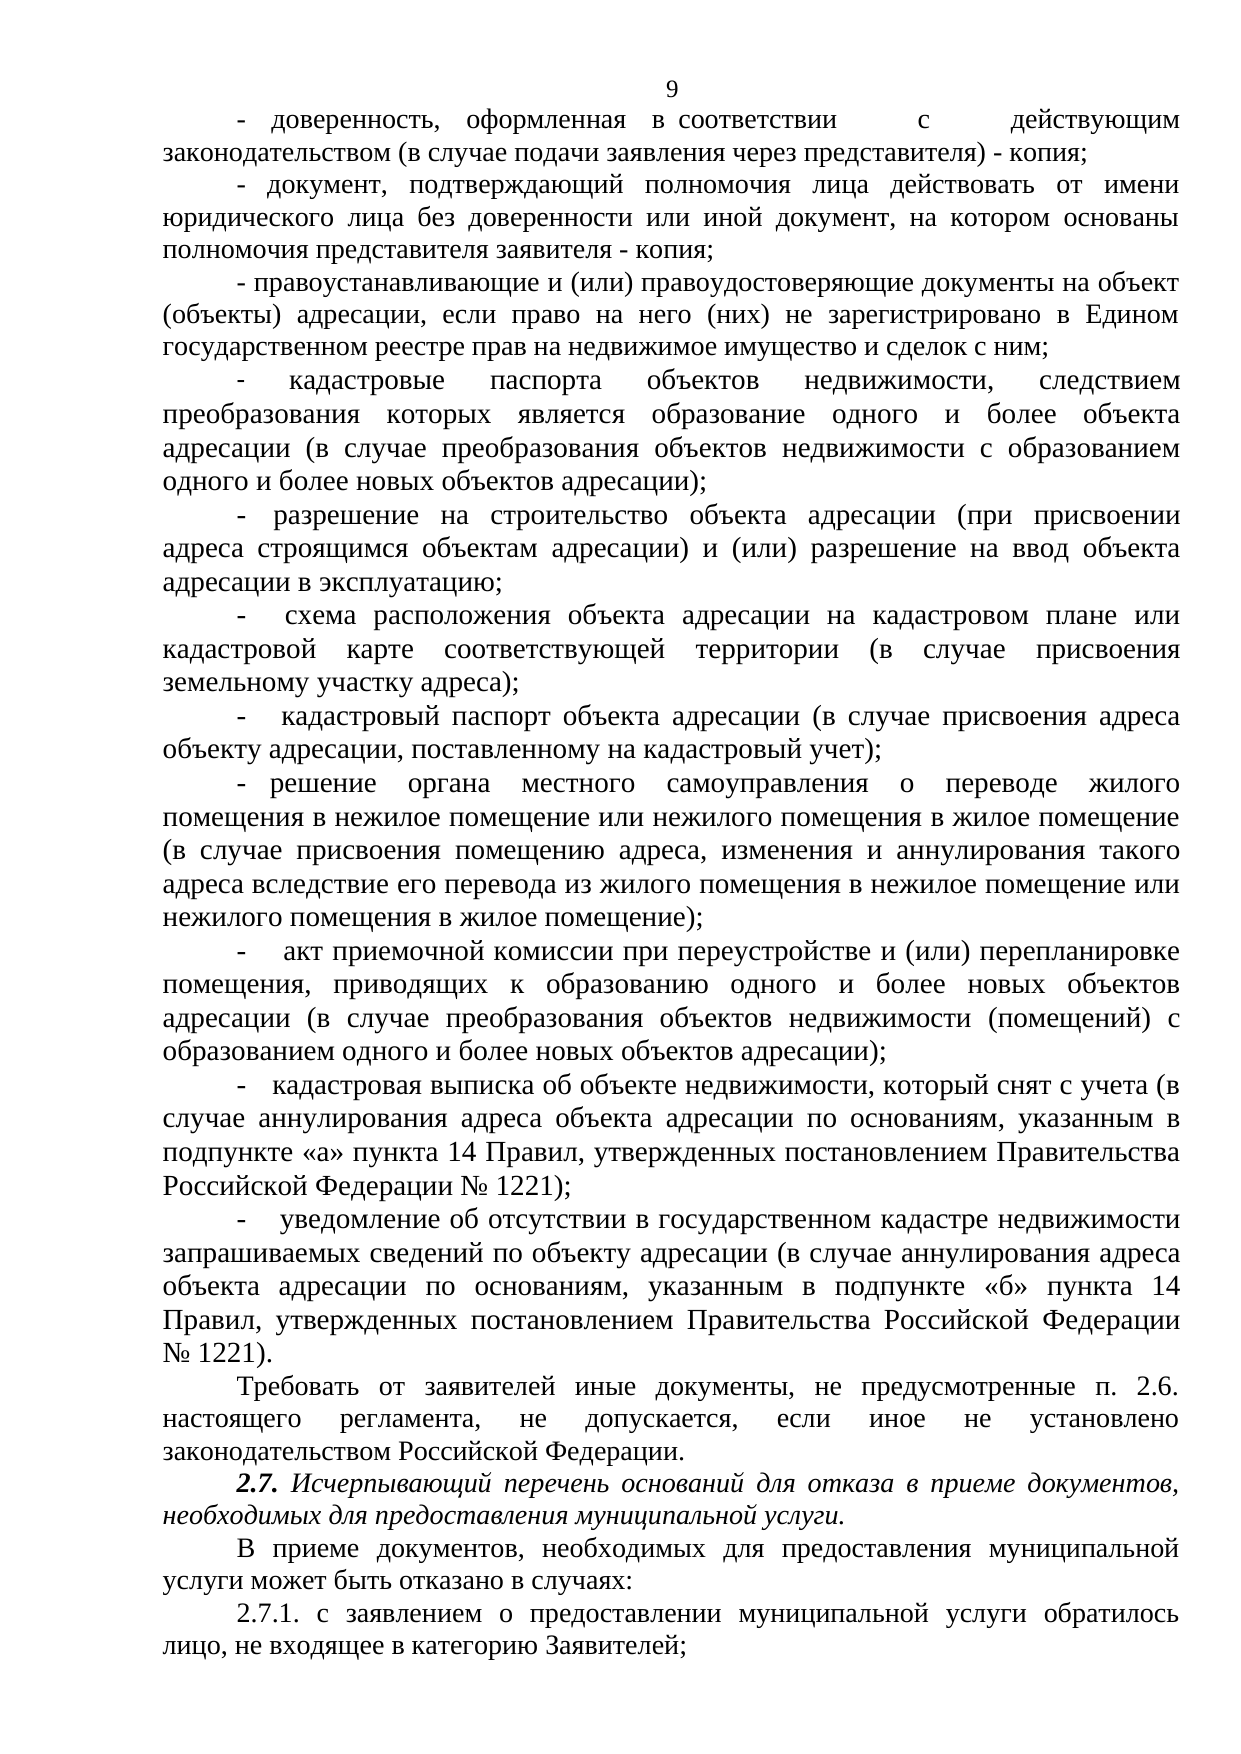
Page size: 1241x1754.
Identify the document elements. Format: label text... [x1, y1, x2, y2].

text - решение органа местного самоуправления о переводе жилого помещения в нежилое помещение или нежилого помещения в жилое помещение (в случае присвоения помещению адреса, изменения и аннулирования такого адреса вследствие его перевода из жилого помещения в нежилое помещение или нежилого помещения в жилое помещение); [162, 765, 1181, 933]
text 2.7. Исчерпывающий перечень оснований для отказа в приеме документов, необходимых для предоставления муниципальной услуги. [162, 1466, 1180, 1531]
text - уведомление об отсутствии в государственном кадастре недвижимости запрашиваемых сведений по объекту адресации (в случае аннулирования адреса объекта адресации по основаниям, указанным в подпункте «б» пункта 14 Правил, утвержденных постановлением Правительства Российской Федерации № 1221). [162, 1201, 1181, 1369]
text - правоустанавливающие и (или) правоудостоверяющие документы на объект (объекты) адресации, если право на него (них) не зарегистрировано в Едином государственном реестре прав на недвижимое имущество и сделок с ним; [162, 264, 1180, 362]
text 2.7.1. с заявлением о предоставлении муниципальной услуги обратилось лицо, не входящее в категорию Заявителей; [162, 1596, 1180, 1660]
text - схема расположения объекта адресации на кадастровом плане или кадастровой карте соответствующей территории (в случае присвоения земельному участку адреса); [162, 597, 1181, 698]
text - документ, подтверждающий полномочия лица действовать от имени юридического лица без доверенности или иной документ, на котором основаны полномочия представителя заявителя - копия; [162, 167, 1180, 264]
text - акт приемочной комиссии при переустройстве и (или) перепланировке помещения, приводящих к образованию одного и более новых объектов адресации (в случае преобразования объектов недвижимости (помещений) с образованием одного и более новых объектов адресации); [162, 933, 1181, 1067]
text - доверенность, оформленная в соответствии с действующим законодательством (в случае подачи заявления через представителя) - копия; [162, 103, 1180, 167]
text - кадастровый паспорт объекта адресации (в случае присвоения адреса объекту адресации, поставленному на кадастровый учет); [162, 698, 1181, 765]
text - разрешение на строительство объекта адресации (при присвоении адреса строящимся объектам адресации) и (или) разрешение на ввод объекта адресации в эксплуатацию; [162, 497, 1181, 597]
text В приеме документов, необходимых для предоставления муниципальной услуги может быть отказано в случаях: [162, 1531, 1180, 1596]
text Требовать от заявителей иные документы, не предусмотренные п. 2.6. настоящего регламента, не допускается, если иное не установлено законодательством Российской Федерации. [162, 1369, 1180, 1466]
text - кадастровая выписка об объекте недвижимости, который снят с учета (в случае аннулирования адреса объекта адресации по основаниям, указанным в подпункте «а» пункта 14 Правил, утвержденных постановлением Правительства Российской Федерации № 1221); [162, 1067, 1181, 1201]
text - кадастровые паспорта объектов недвижимости, следствием преобразования которых является образование одного и более объекта адресации (в случае преобразования объектов недвижимости с образованием одного и более новых объектов адресации); [162, 362, 1181, 497]
